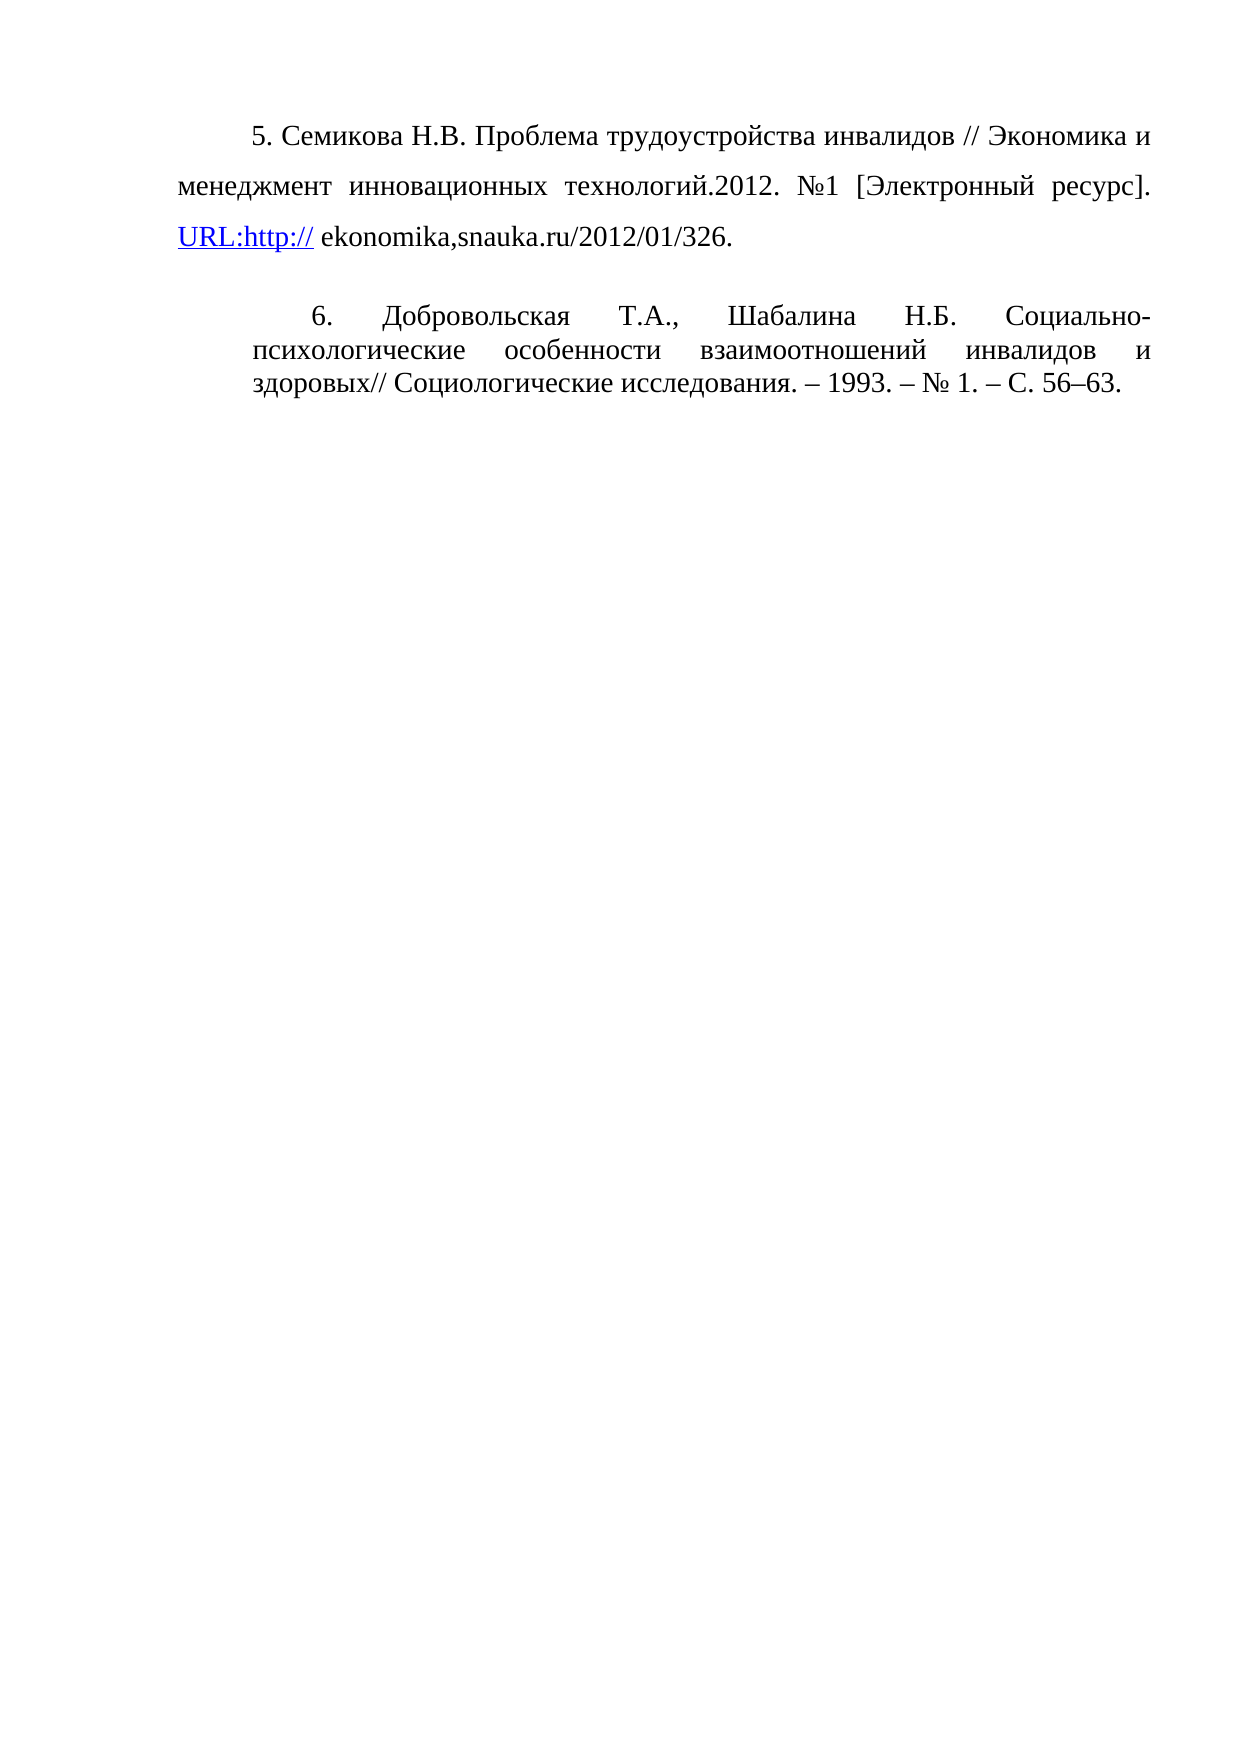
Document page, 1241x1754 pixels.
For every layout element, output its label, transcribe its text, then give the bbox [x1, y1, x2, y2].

text 6. Добровольская Т.А., Шабалина Н.Б. Социально-психологические особенности взаимоотношений инвалидов и здоровых// Социологические исследования. – 1993. – № 1. – С. 56–63. [252, 298, 1152, 399]
text 5. Семикова Н.В. Проблема трудоустройства инвалидов // Экономика и менеджмент инновационных технологий.2012. №1 [Электронный ресурс]. URL:http:// ekonomika,snauka.ru/2012/01/326. [177, 118, 1152, 252]
